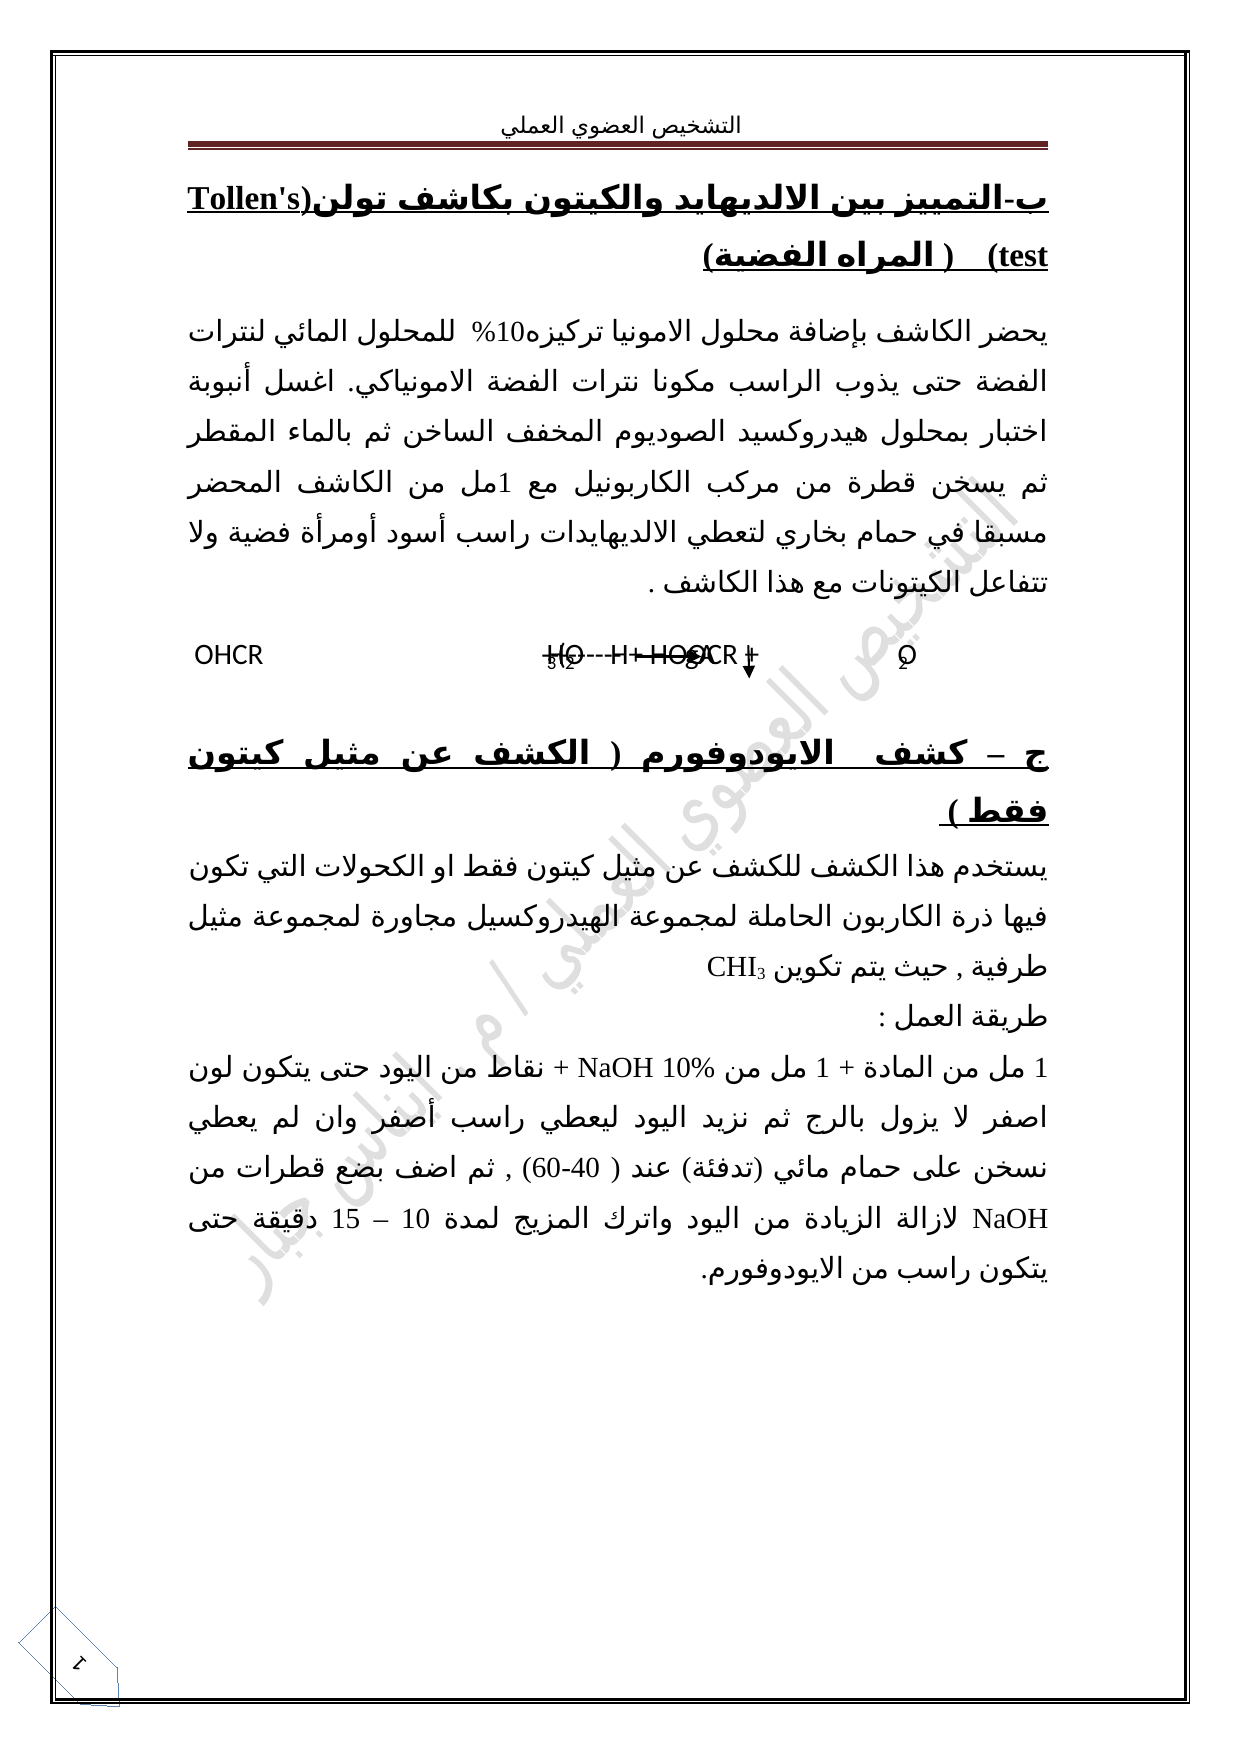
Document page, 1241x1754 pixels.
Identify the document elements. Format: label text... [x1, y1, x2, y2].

text يستخدم هذا الكشف للكشف عن مثيل كيتون فقط او الكحولات التي تكون فيها ذرة الكاربون الحاملة لمجموعة الهيدروكسيل مجاورة لمجموعة مثيل طرفية , حيث يتم تكوين CHI3 [187, 849, 1048, 983]
text ج – كشف الايودوفورم ( الكشف عن مثيل كيتون فقط ) [187, 734, 1048, 767]
text ج – كشف الايودوفورم ( الكشف عن مثيل كيتون فقط ) [187, 768, 1048, 829]
text طريقة العمل : [187, 999, 1048, 1033]
text 1 مل من المادة + 1 مل من NaOH 10% + نقاط من اليود حتى يتكون لون اصفر لا يزول بالرج ثم نزيد اليود ليعطي راسب أصفر وان لم يعطي نسخن على حمام مائي (تدفئة) عند ( 40-60) , ثم اضف بضع قطرات من NaOH لازالة الزيادة من اليود واترك المزيج لمدة 10 – 15 دقيقة حتى يتكون راسب من الايودوفورم. [187, 1050, 1048, 1285]
text يحضر الكاشف بإضافة محلول الامونيا تركيزه10% للمحلول المائي لنترات الفضة حتى يذوب الراسب مكونا نترات الفضة الامونياكي. اغسل أنبوبة اختبار بمحلول هيدروكسيد الصوديوم المخفف الساخن ثم بالماء المقطر ثم يسخن قطرة من مركب الكاربونيل مع 1مل من الكاشف المحضر مسبقا في حمام بخاري لتعطي الالديهايدات راسب أسود أومرأة فضية ولا تتفاعل الكيتونات مع هذا الكاشف . [187, 314, 1048, 599]
text ب-التمييز بين الالديهايد والكيتون بكاشف تولن(Tollen's test) ( المراه الفضية) [187, 178, 1048, 211]
text ب-التمييز بين الالديهايد والكيتون بكاشف تولن(Tollen's test) ( المراه الفضية) [187, 212, 1048, 274]
